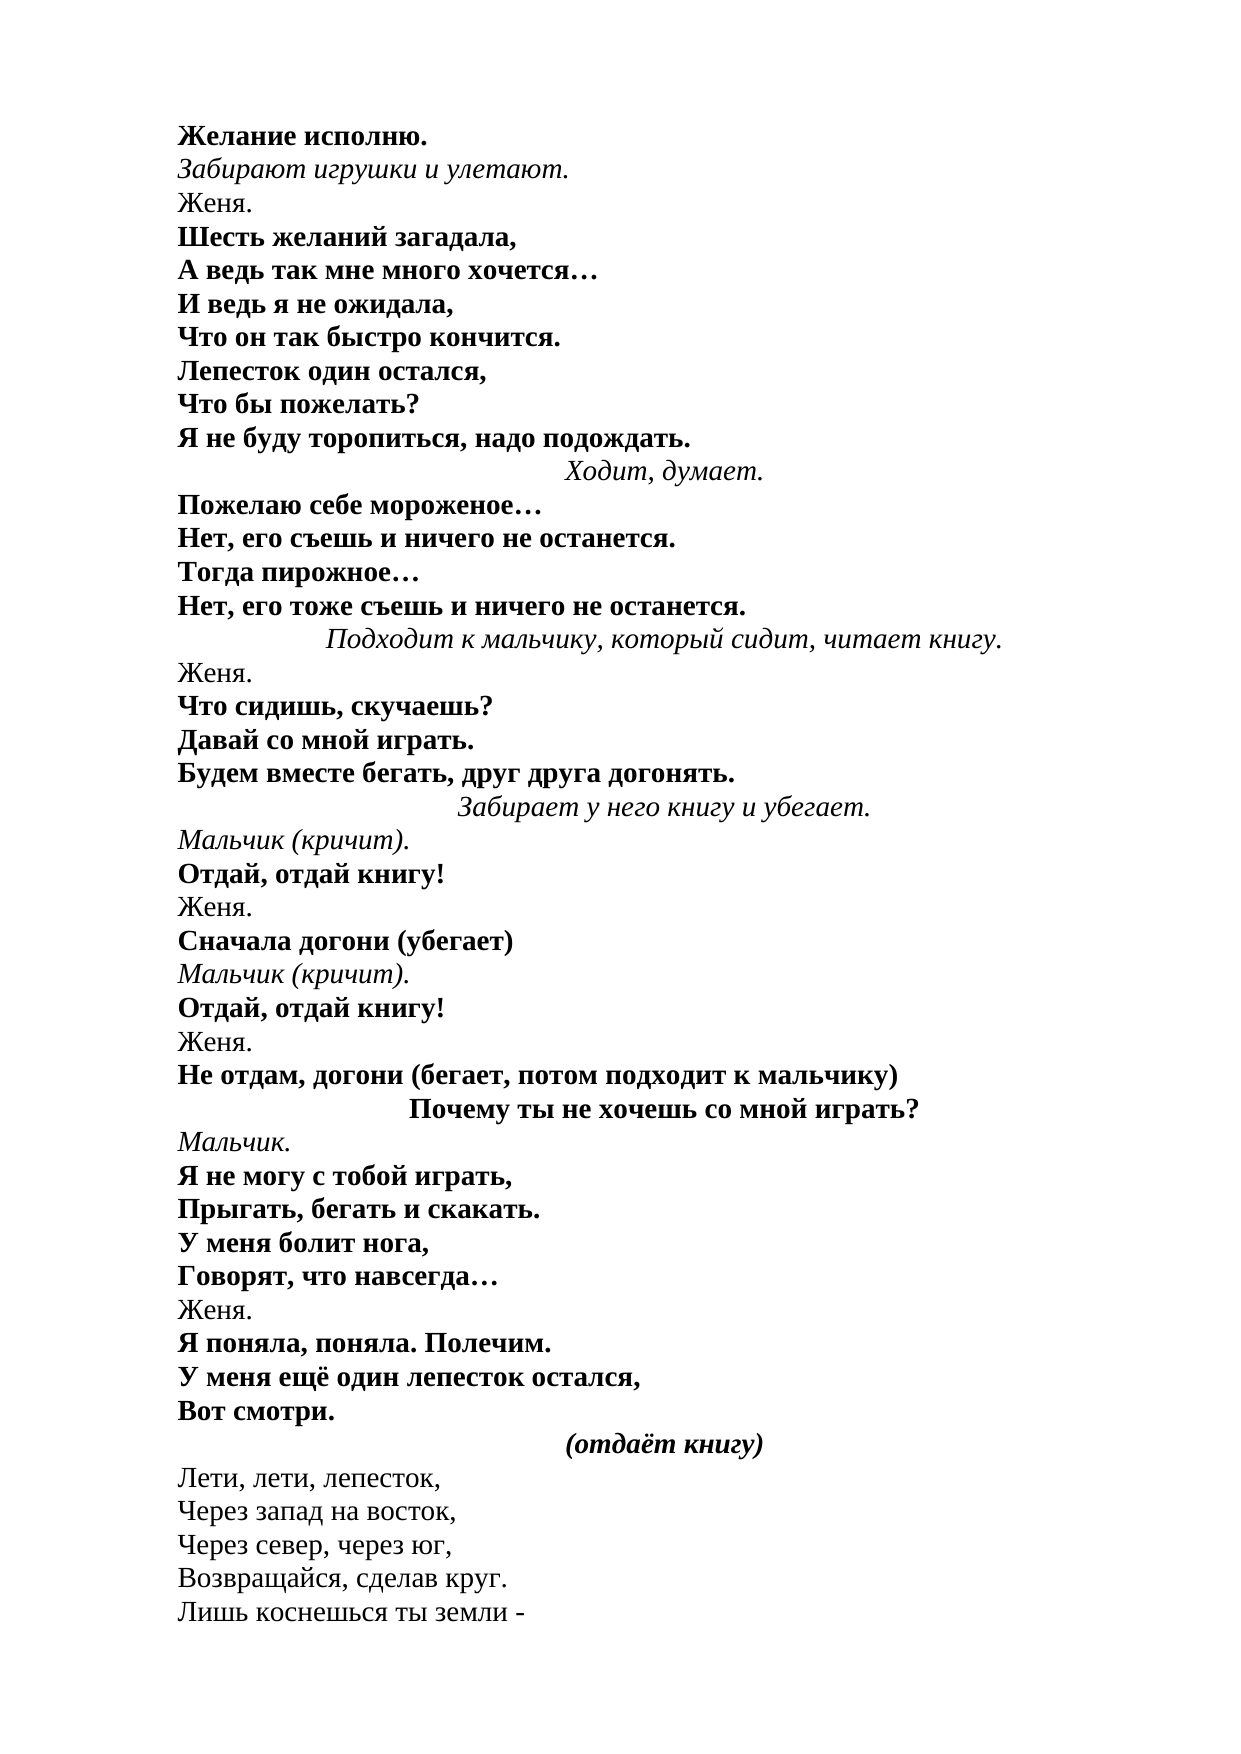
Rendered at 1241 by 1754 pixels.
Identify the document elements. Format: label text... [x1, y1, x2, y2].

text Забирают игрушки и улетают. [177, 152, 1152, 185]
text Забирает у него книгу и убегает. [177, 789, 1152, 822]
text Шесть желаний загадала, [177, 219, 1152, 252]
text Тогда пирожное… [177, 554, 1152, 588]
text У меня ещё один лепесток остался, [177, 1359, 1152, 1393]
text Женя. [177, 185, 1152, 219]
text Отдай, отдай книгу! [177, 856, 1152, 889]
text Прыгать, бегать и скакать. [177, 1191, 1152, 1225]
text Мальчик (кричит). [177, 957, 1152, 990]
text Я не могу с тобой играть, [177, 1158, 1152, 1191]
text Я не буду торопиться, надо подождать. [177, 420, 1152, 453]
text Что сидишь, скучаешь? [177, 688, 1152, 722]
text И ведь я не ожидала, [177, 286, 1152, 319]
text Женя. [177, 1292, 1152, 1326]
text Ходит, думает. [177, 453, 1152, 487]
text Отдай, отдай книгу! [177, 990, 1152, 1024]
text А ведь так мне много хочется… [177, 252, 1152, 286]
text Женя. [177, 655, 1152, 688]
text Давай со мной играть. [177, 722, 1152, 755]
text Мальчик. [177, 1124, 1152, 1158]
text Вот смотри. [177, 1393, 1152, 1426]
text Сначала догони (убегает) [177, 923, 1152, 957]
text (отдаёт книгу) [177, 1426, 1152, 1460]
text Что он так быстро кончится. [177, 319, 1152, 353]
text Лепесток один остался, [177, 353, 1152, 386]
text Нет, его съешь и ничего не останется. [177, 521, 1152, 554]
text Женя. [177, 889, 1152, 923]
text Я поняла, поняла. Полечим. [177, 1326, 1152, 1359]
text Нет, его тоже съешь и ничего не останется. [177, 588, 1152, 621]
text Желание исполню. [177, 118, 1152, 152]
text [177, 1460, 1152, 1627]
text Мальчик (кричит). [177, 822, 1152, 856]
text Не отдам, догони (бегает, потом подходит к мальчику) [177, 1057, 1152, 1091]
text Что бы пожелать? [177, 386, 1152, 420]
text Будем вместе бегать, друг друга догонять. [177, 755, 1152, 789]
text Подходит к мальчику, который сидит, читает книгу. [177, 621, 1152, 655]
text Пожелаю себе мороженое… [177, 487, 1152, 521]
text Говорят, что навсегда… [177, 1258, 1152, 1292]
text Почему ты не хочешь со мной играть? [177, 1091, 1152, 1124]
text Женя. [177, 1024, 1152, 1057]
text У меня болит нога, [177, 1225, 1152, 1258]
